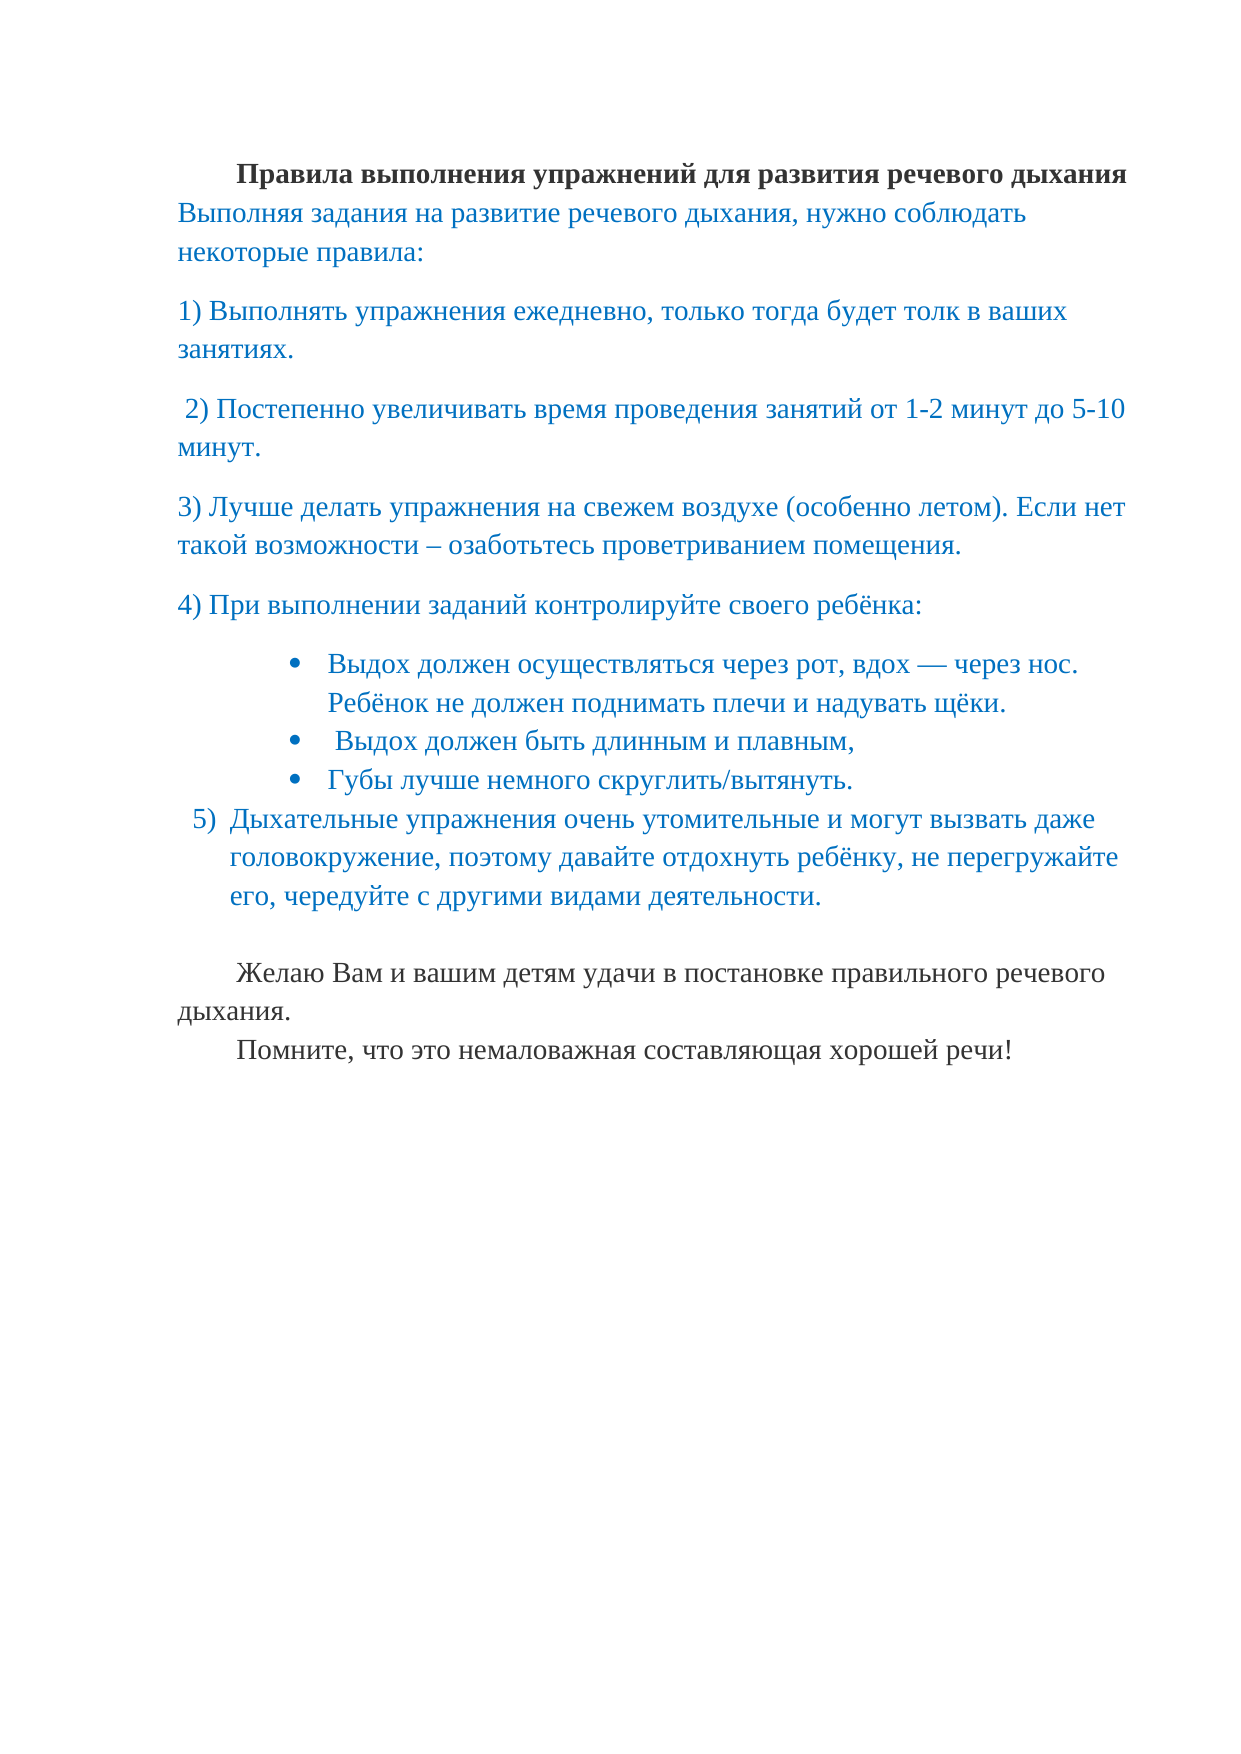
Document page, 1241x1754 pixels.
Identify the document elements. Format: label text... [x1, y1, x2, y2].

list Губы лучше немного скруглить/вытянуть. [290, 762, 1152, 796]
list Выдох должен быть длинным и плавным, [290, 723, 1152, 757]
list Правила выполнения упражнений для развития речевого дыхания Выполняя задания на развитие речевого дыхания, нужно соблюдать некоторые правила: [177, 157, 1152, 267]
list Дыхательные упражнения очень утомительные и могут вызвать даже головокружение, поэтому давайте отдохнуть ребёнку, не перегружайте его, чередуйте с другими видами деятельности. [192, 801, 1152, 911]
text 1) Выполнять упражнения ежедневно, только тогда будет толк в ваших занятиях. [177, 293, 1152, 365]
text 3) Лучше делать упражнения на свежем воздухе (особенно летом). Если нет такой возможности – озаботьтесь проветриванием помещения. [177, 489, 1152, 561]
text 4) При выполнении заданий контролируйте своего ребёнка: [177, 587, 1152, 620]
list Выдох должен осуществляться через рот, вдох — через нос. Ребёнок не должен поднимать плечи и надувать щёки. [290, 646, 1152, 718]
list Помните, что это немаловажная составляющая хорошей речи! [177, 1032, 1152, 1066]
list Желаю Вам и вашим детям удачи в постановке правильного речевого дыхания. [177, 955, 1152, 1027]
text 2) Постепенно увеличивать время проведения занятий от 1-2 минут до 5-10 минут. [177, 391, 1152, 463]
